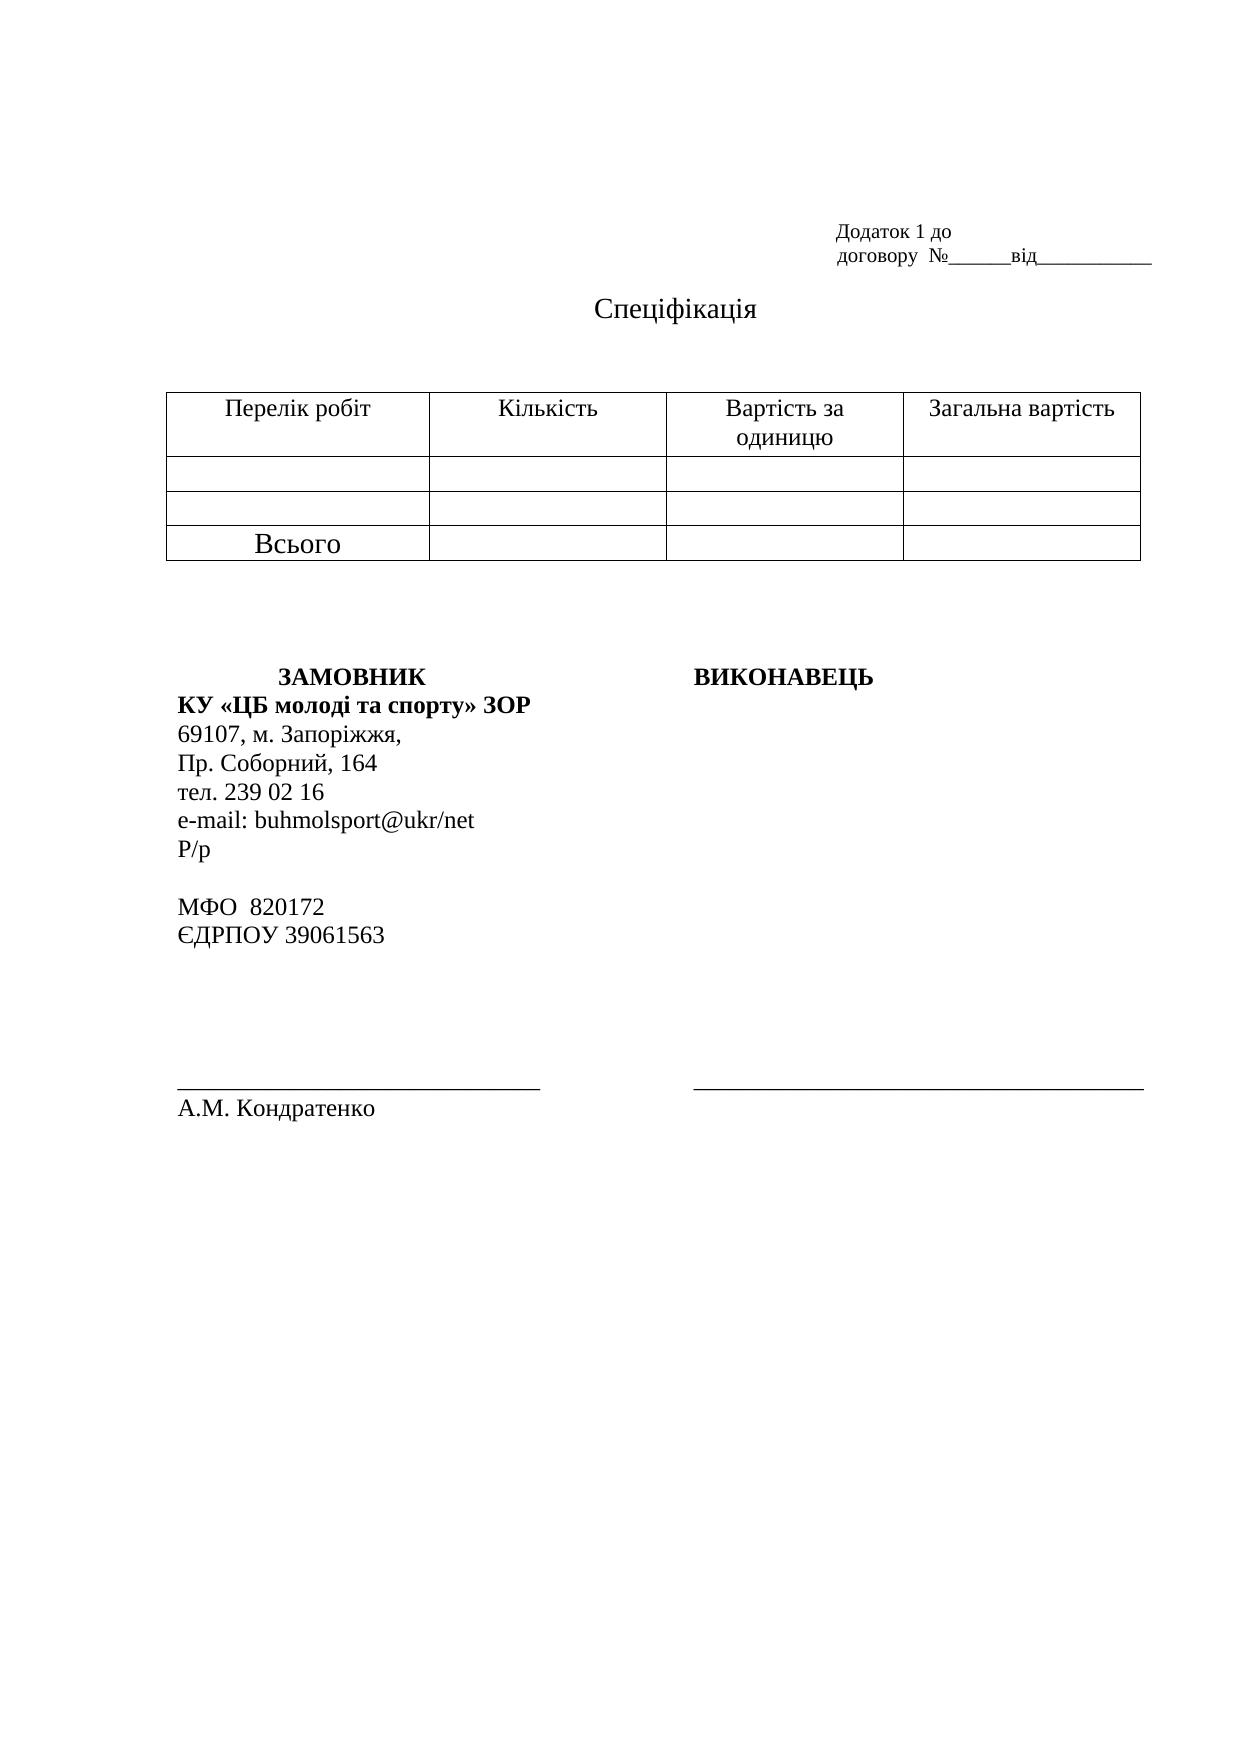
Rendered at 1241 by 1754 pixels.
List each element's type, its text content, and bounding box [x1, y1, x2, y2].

table_cell Всього [167, 526, 429, 560]
text Спеціфікація [177, 291, 1152, 325]
table_cell [904, 526, 1140, 560]
table_header Вартість за одиницю [667, 393, 903, 456]
table_header Перелік робіт [167, 393, 429, 456]
table_cell [430, 457, 666, 491]
list КУ «ЦБ молоді та спорту» ЗОР [177, 690, 1152, 719]
list _____________________________ ____________________________________ [177, 1064, 1152, 1093]
text Додаток 1 до [177, 219, 1152, 243]
table_cell [167, 457, 429, 491]
text договору №______від___________ [177, 243, 1152, 267]
list А.М. Кондратенко [177, 1093, 1152, 1122]
list МФО 820172 [177, 892, 1152, 920]
table_header Загальна вартість [904, 393, 1140, 456]
table_header Кількість [430, 393, 666, 456]
list Пр. Соборний, 164 [177, 748, 1152, 777]
list ЄДРПОУ 39061563 [177, 920, 1152, 949]
table_cell [167, 492, 429, 525]
table_cell [667, 526, 903, 560]
table_cell [667, 492, 903, 525]
table_cell [430, 526, 666, 560]
table_cell [904, 492, 1140, 525]
table_cell [667, 457, 903, 491]
list Р/р [177, 834, 1152, 863]
list ЗАМОВНИК ВИКОНАВЕЦЬ [177, 662, 1152, 690]
list e-mail: buhmolsport@ukr/net [177, 805, 1152, 834]
table_cell [904, 457, 1140, 491]
list 69107, м. Запоріжжя, [177, 719, 1152, 748]
list тел. 239 02 16 [177, 777, 1152, 805]
table_cell [430, 492, 666, 525]
